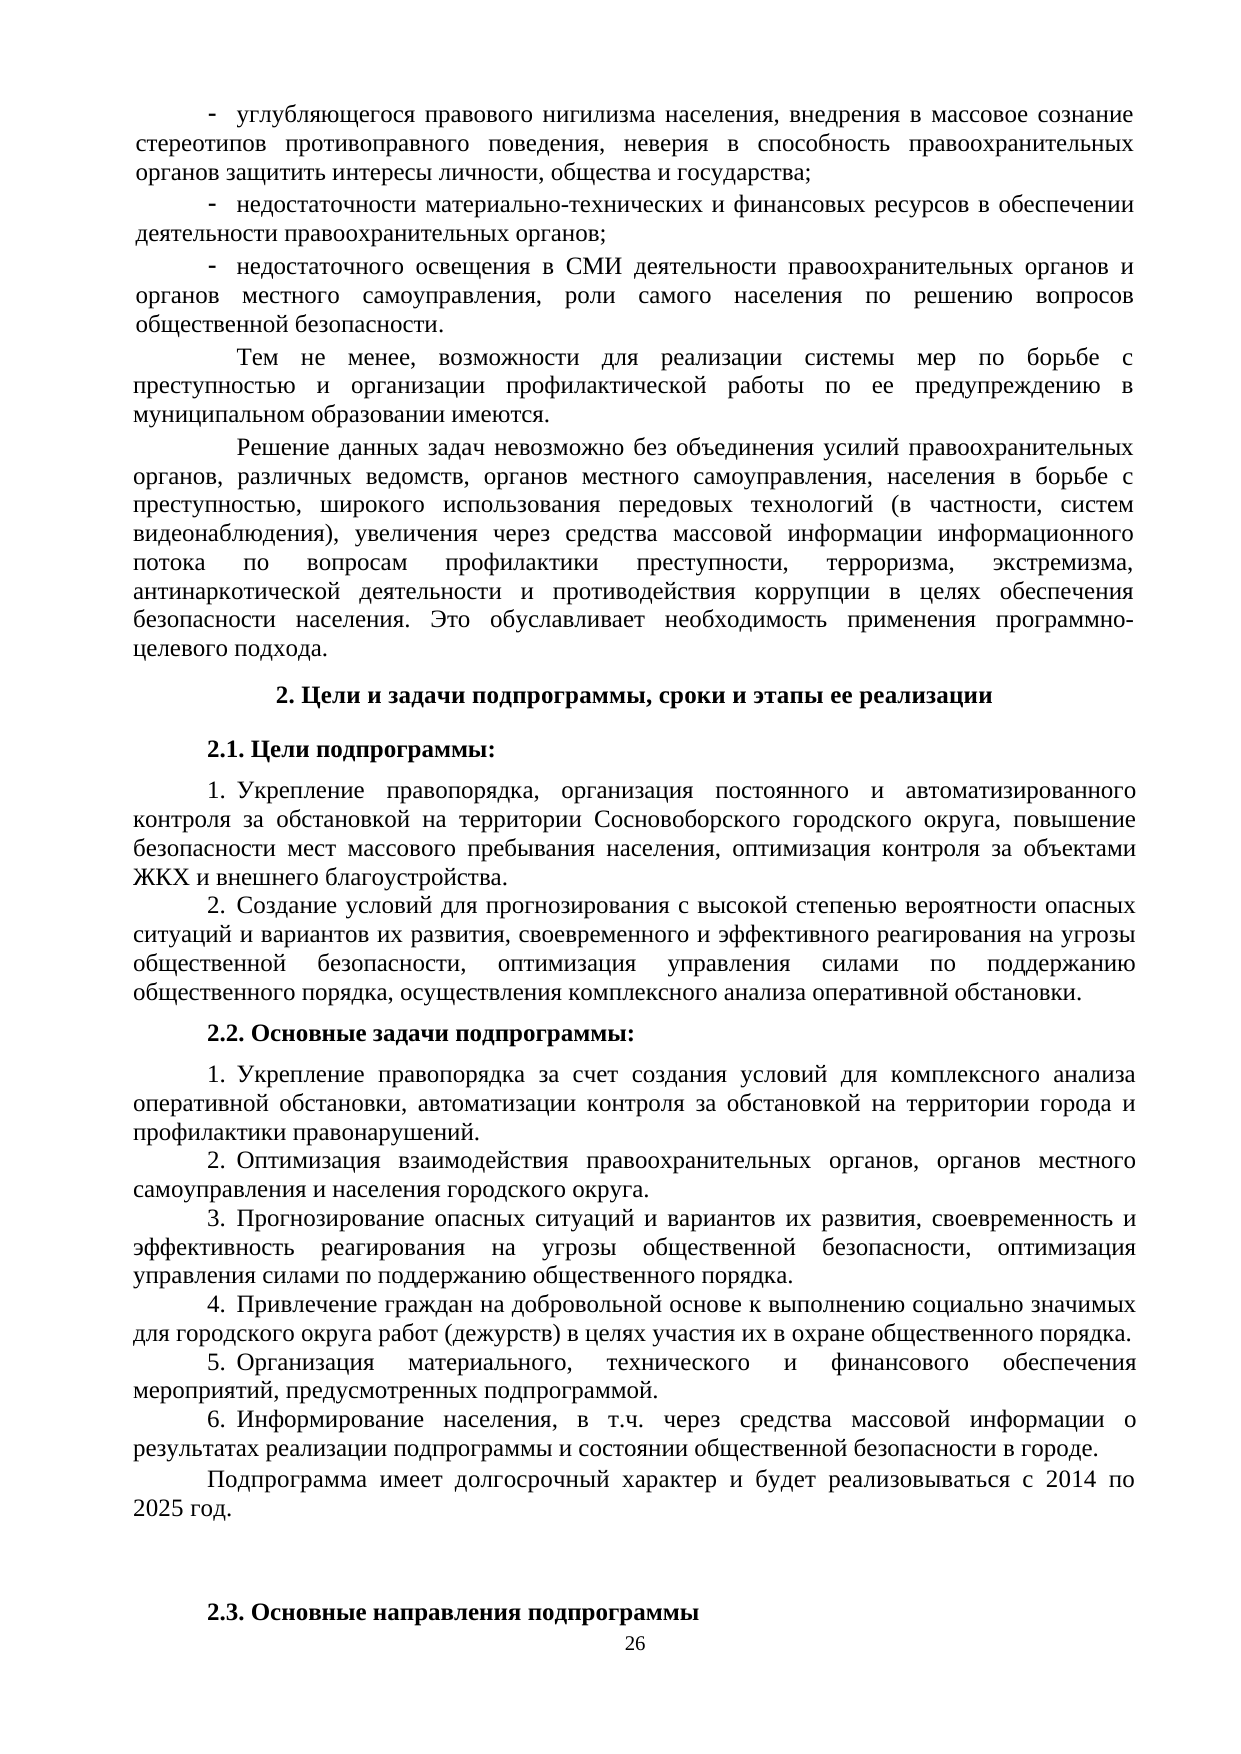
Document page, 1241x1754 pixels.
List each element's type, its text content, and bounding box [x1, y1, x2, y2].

list Привлечение граждан на добровольной основе к выполнению социально значимых для городского округа работ (дежурств) в целях участия их в охране общественного порядка. [133, 1289, 1137, 1347]
text Подпрограмма имеет долгосрочный характер и будет реализовываться с 2014 по 2025 год. [133, 1464, 1137, 1522]
list Организация материального, технического и финансового обеспечения мероприятий, предусмотренных подпрограммой. [133, 1347, 1137, 1404]
list недостаточности материально-технических и финансовых ресурсов в обеспечении деятельности правоохранительных органов; [135, 189, 1134, 247]
list углубляющегося правового нигилизма населения, внедрения в массовое сознание стереотипов противоправного поведения, неверия в способность правоохранительных органов защитить интересы личности, общества и государства; [135, 99, 1134, 185]
list Оптимизация взаимодействия правоохранительных органов, органов местного самоуправления и населения городского округа. [133, 1146, 1137, 1203]
list Прогнозирование опасных ситуаций и вариантов их развития, своевременность и эффективность реагирования на угрозы общественной безопасности, оптимизация управления силами по поддержанию общественного порядка. [133, 1203, 1137, 1289]
list Создание условий для прогнозирования с высокой степенью вероятности опасных ситуаций и вариантов их развития, своевременного и эффективного реагирования на угрозы общественной безопасности, оптимизация управления силами по поддержанию общественного порядка, осуществления комплексного анализа оперативной обстановки. [133, 891, 1137, 1006]
text 2. Цели и задачи подпрограммы, сроки и этапы ее реализации [133, 681, 1137, 709]
list недостаточного освещения в СМИ деятельности правоохранительных органов и органов местного самоуправления, роли самого населения по решению вопросов общественной безопасности. [135, 251, 1134, 337]
text 2.1. Цели подпрограммы: [133, 734, 1137, 763]
text 2.2. Основные задачи подпрограммы: [133, 1018, 1137, 1047]
text Тем не менее, возможности для реализации системы мер по борьбе с преступностью и организации профилактической работы по ее предупреждению в муниципальном образовании имеются. [133, 342, 1134, 428]
list Информирование населения, в т.ч. через средства массовой информации о результатах реализации подпрограммы и состоянии общественной безопасности в городе. [133, 1404, 1137, 1462]
list Укрепление правопорядка, организация постоянного и автоматизированного контроля за обстановкой на территории Сосновоборского городского округа, повышение безопасности мест массового пребывания населения, оптимизация контроля за объектами ЖКХ и внешнего благоустройства. [133, 776, 1137, 891]
text 2.3. Основные направления подпрограммы [133, 1597, 1137, 1626]
list Укрепление правопорядка за счет создания условий для комплексного анализа оперативной обстановки, автоматизации контроля за обстановкой на территории города и профилактики правонарушений. [133, 1059, 1137, 1146]
text Решение данных задач невозможно без объединения усилий правоохранительных органов, различных ведомств, органов местного самоуправления, населения в борьбе с преступностью, широкого использования передовых технологий (в частности, систем видеонаблюдения), увеличения через средства массовой информации информационного потока по вопросам профилактики преступности, терроризма, экстремизма, антинаркотической деятельности и противодействия коррупции в целях обеспечения безопасности населения. Это обуславливает необходимость применения программно-целевого подхода. [133, 432, 1134, 662]
